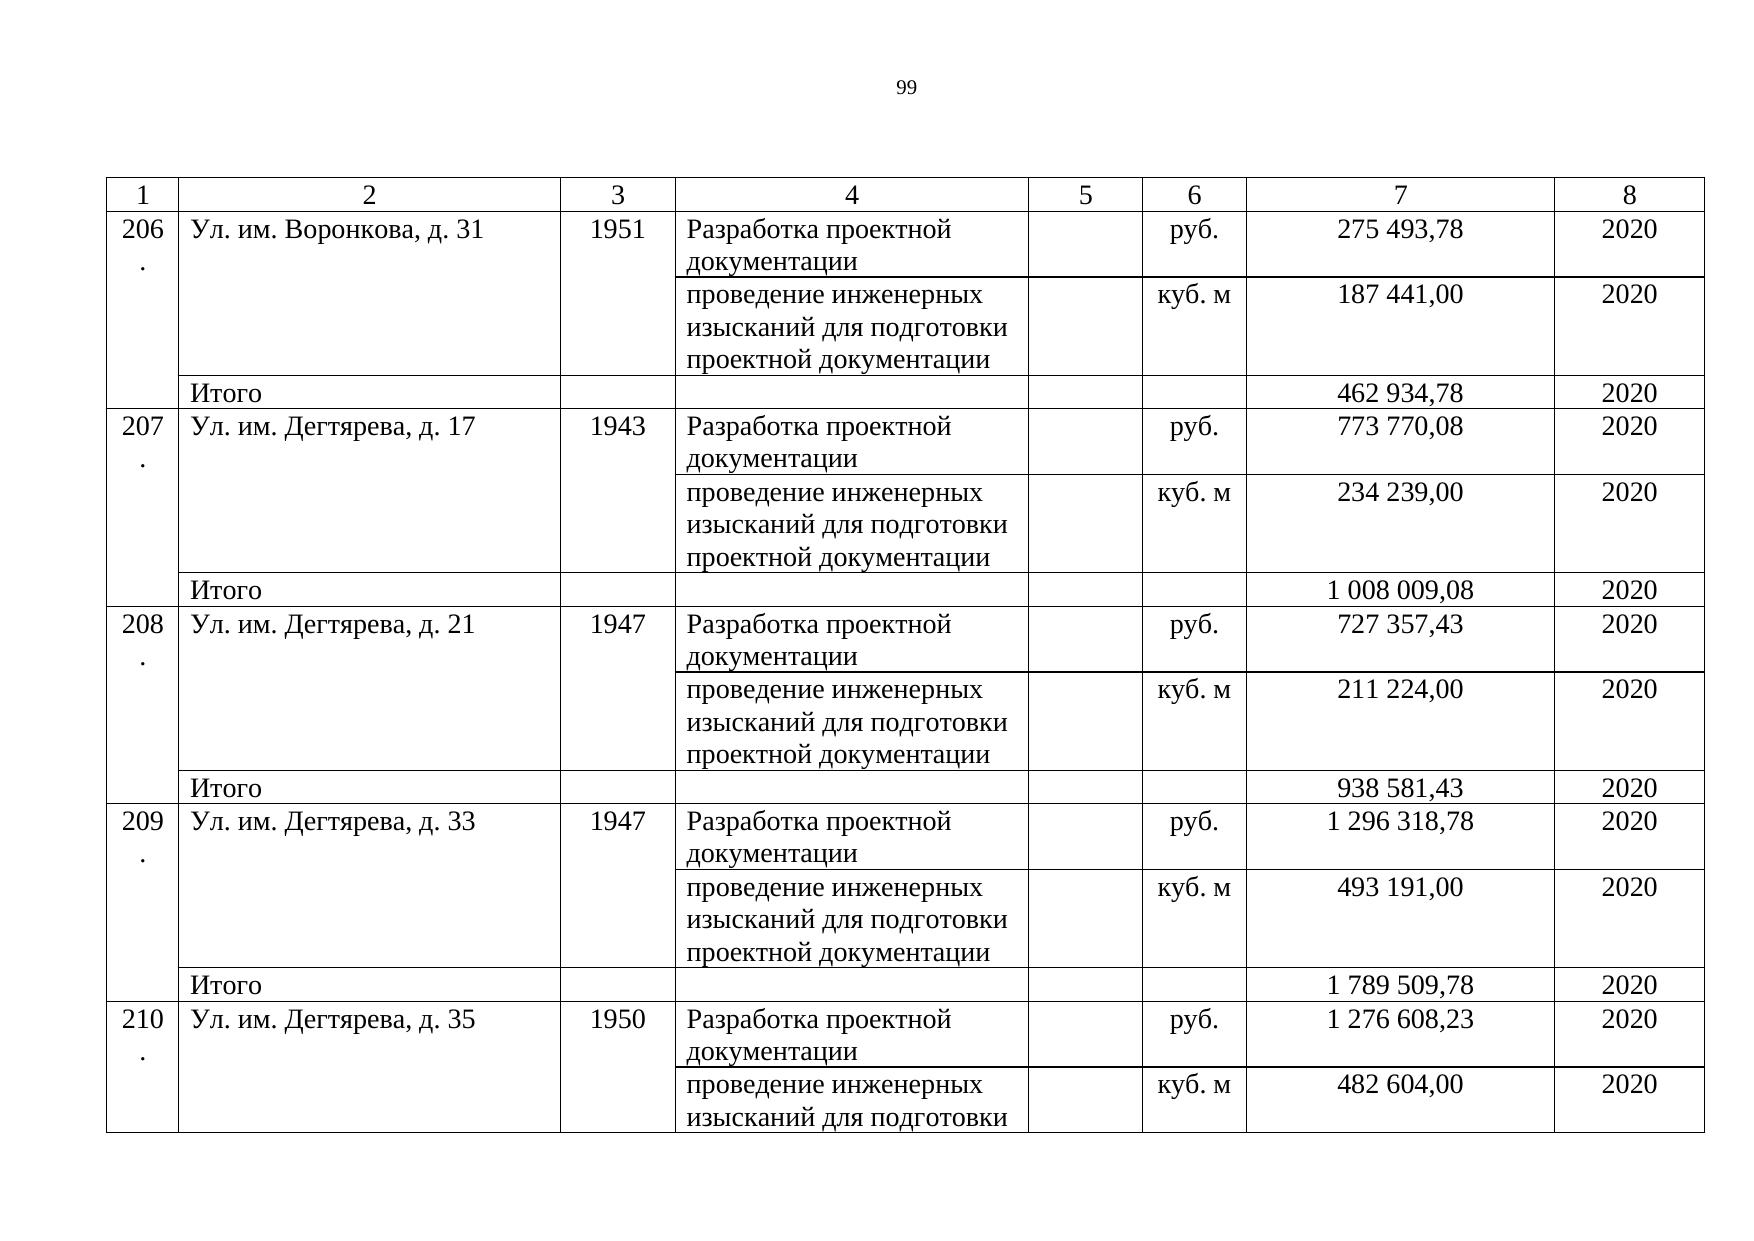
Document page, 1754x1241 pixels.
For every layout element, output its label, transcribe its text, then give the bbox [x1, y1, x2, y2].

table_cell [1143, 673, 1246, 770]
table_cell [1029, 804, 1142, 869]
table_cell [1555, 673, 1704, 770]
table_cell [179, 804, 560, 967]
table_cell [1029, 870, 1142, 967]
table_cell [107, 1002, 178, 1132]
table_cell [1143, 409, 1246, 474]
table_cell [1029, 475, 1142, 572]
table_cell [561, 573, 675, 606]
table_header 2 [179, 178, 560, 211]
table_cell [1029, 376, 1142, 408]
table_header 7 [1247, 178, 1554, 211]
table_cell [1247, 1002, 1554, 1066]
table_header 8 [1555, 178, 1704, 211]
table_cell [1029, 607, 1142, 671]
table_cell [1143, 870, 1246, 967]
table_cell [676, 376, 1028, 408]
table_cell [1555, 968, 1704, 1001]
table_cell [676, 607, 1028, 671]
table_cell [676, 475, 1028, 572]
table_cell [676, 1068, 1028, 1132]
table_header 6 [1143, 178, 1246, 211]
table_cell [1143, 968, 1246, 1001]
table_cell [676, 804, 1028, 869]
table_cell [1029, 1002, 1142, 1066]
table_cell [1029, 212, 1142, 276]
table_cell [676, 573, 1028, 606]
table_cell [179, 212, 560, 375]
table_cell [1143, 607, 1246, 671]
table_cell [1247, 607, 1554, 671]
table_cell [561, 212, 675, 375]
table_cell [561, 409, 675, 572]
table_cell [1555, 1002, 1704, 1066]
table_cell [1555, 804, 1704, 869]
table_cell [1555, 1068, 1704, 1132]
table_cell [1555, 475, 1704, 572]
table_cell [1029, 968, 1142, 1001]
table_header 5 [1029, 178, 1142, 211]
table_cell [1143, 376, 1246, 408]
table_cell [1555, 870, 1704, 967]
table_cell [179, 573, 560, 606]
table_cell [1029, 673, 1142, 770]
table_header 3 [561, 178, 675, 211]
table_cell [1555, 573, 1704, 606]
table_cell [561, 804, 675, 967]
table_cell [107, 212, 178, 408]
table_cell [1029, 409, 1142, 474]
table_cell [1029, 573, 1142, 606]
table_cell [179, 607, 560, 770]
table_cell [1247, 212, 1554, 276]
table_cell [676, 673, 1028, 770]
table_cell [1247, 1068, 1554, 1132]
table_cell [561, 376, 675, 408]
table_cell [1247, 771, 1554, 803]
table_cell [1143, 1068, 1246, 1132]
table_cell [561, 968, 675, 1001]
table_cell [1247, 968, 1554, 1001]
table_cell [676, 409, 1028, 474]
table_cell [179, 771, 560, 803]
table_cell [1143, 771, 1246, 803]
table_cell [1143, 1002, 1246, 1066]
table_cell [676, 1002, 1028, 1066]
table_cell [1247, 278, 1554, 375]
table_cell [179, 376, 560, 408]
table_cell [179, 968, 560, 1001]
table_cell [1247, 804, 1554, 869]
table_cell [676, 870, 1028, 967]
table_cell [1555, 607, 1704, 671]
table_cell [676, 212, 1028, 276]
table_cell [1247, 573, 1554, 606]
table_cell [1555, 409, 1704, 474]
table_header 4 [676, 178, 1028, 211]
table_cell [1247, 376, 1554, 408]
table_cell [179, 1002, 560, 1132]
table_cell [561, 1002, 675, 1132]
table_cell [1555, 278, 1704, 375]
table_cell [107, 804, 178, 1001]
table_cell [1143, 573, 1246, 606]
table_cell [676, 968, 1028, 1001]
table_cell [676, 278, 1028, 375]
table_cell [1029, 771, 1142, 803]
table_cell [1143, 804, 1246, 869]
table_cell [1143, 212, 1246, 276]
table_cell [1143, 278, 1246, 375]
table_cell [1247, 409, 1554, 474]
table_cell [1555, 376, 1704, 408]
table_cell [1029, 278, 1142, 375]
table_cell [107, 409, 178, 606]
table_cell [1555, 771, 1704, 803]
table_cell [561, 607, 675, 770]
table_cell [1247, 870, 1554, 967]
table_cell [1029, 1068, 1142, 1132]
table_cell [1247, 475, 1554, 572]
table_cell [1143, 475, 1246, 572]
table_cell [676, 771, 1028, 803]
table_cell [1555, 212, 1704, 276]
table_header 1 [107, 178, 178, 211]
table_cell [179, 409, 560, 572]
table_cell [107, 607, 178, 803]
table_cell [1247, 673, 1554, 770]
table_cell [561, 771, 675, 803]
